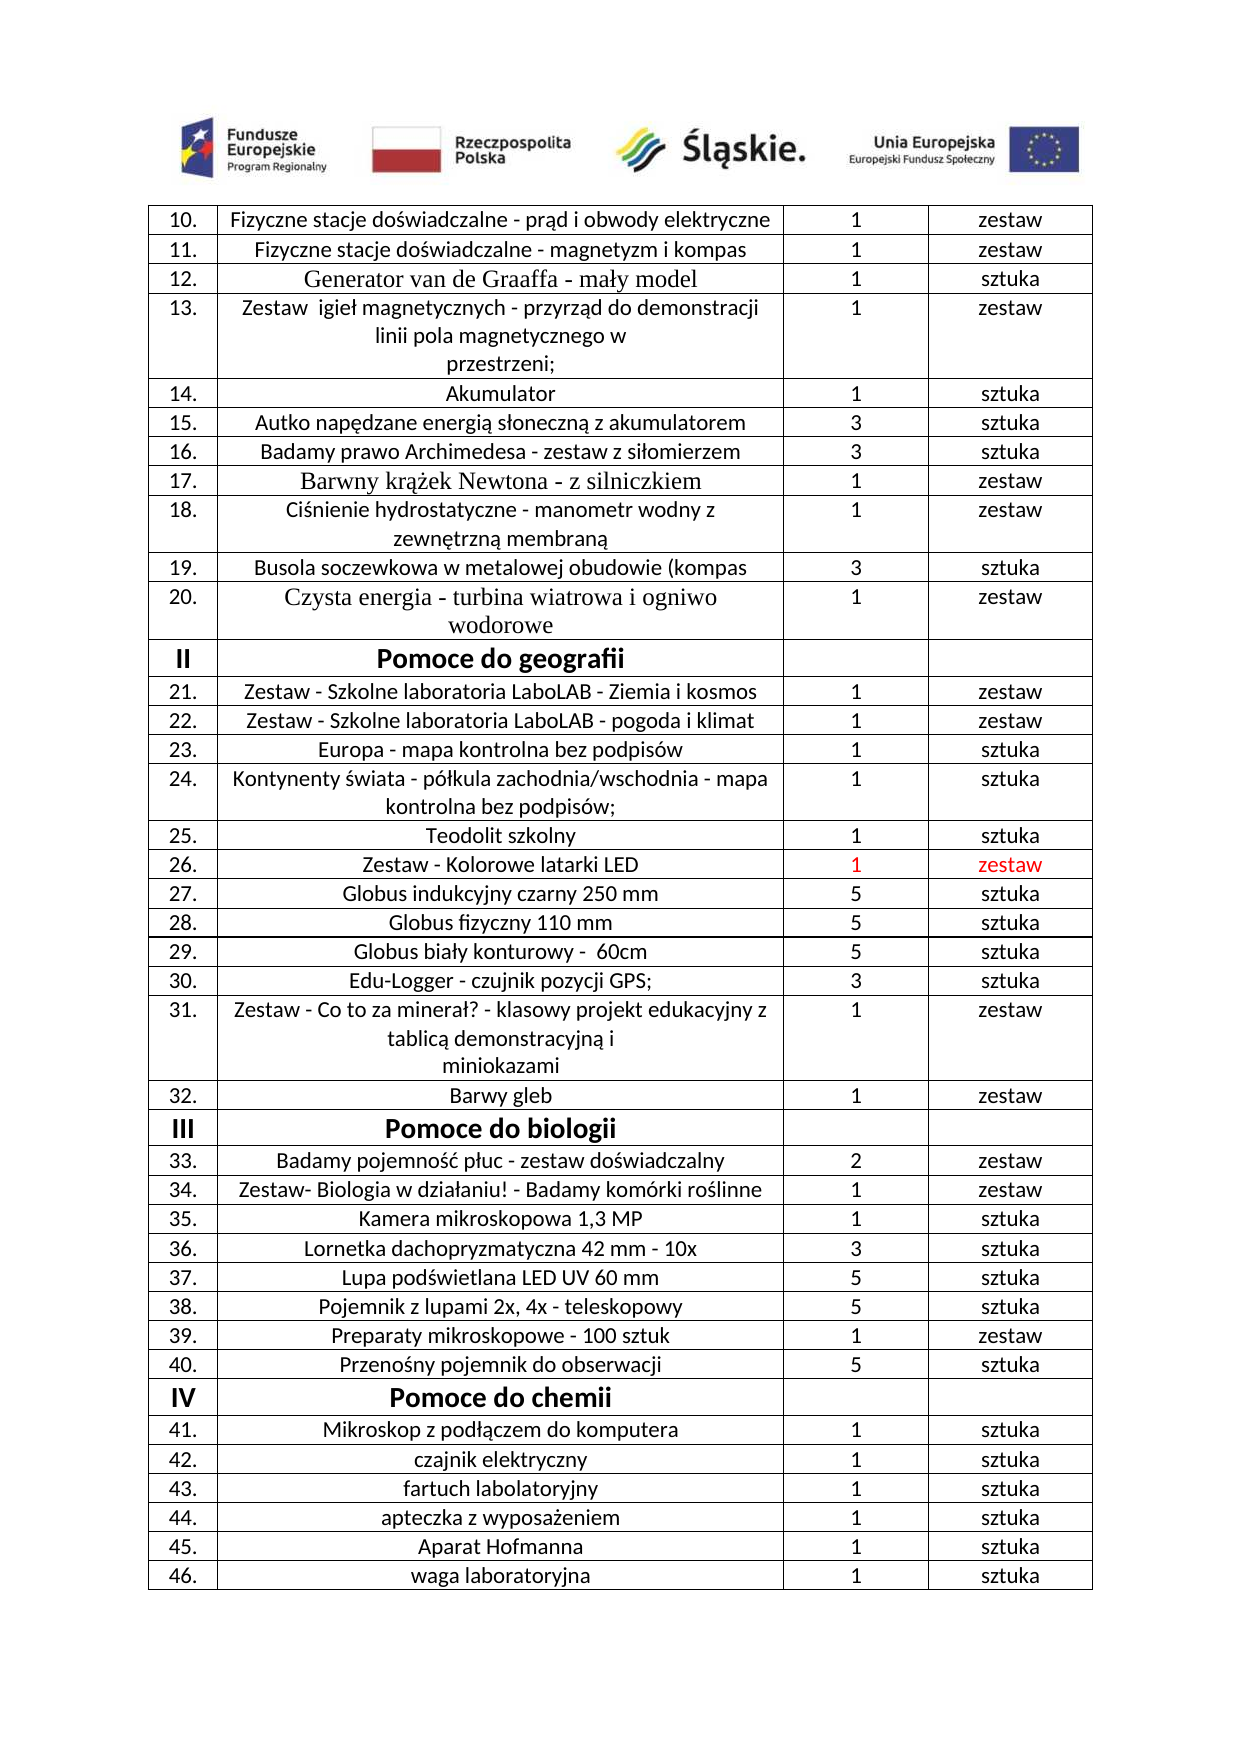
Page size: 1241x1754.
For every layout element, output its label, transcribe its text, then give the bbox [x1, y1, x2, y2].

table_cell 3 [784, 553, 928, 581]
table_cell 1 [784, 1416, 928, 1444]
table_cell 39. [149, 1321, 217, 1349]
table_cell Generator van de Graaffa - mały model [218, 264, 783, 292]
table_cell zestaw [929, 677, 1092, 705]
table_cell Akumulator [218, 379, 783, 407]
table_cell [929, 640, 1092, 676]
table_cell Zestaw - Szkolne laboratoria LaboLAB - Ziemia i kosmos [218, 677, 783, 705]
table_cell sztuka [929, 553, 1092, 581]
table_cell 44. [149, 1503, 217, 1531]
table_cell 1 [784, 850, 928, 878]
table_cell 5 [784, 909, 928, 936]
table_cell 1 [784, 821, 928, 849]
table_cell zestaw [929, 996, 1092, 1080]
table_cell Zestaw- Biologia w działaniu! - Badamy komórki roślinne [218, 1176, 783, 1203]
table_cell 1 [784, 735, 928, 763]
table_cell 32. [149, 1081, 217, 1109]
table_cell Europa - mapa kontrolna bez podpisów [218, 735, 783, 763]
table_cell Lupa podświetlana LED UV 60 mm [218, 1263, 783, 1291]
table_cell sztuka [929, 821, 1092, 849]
table_cell 10. [149, 206, 217, 234]
table_cell Edu-Logger - czujnik pozycji GPS; [218, 967, 783, 994]
table_cell 1 [784, 294, 928, 378]
table_cell 35. [149, 1205, 217, 1233]
table_cell Pomoce do biologii [218, 1110, 783, 1145]
table_cell sztuka [929, 437, 1092, 465]
table_cell 3 [784, 437, 928, 465]
table_cell [784, 640, 928, 676]
table_cell 46. [149, 1561, 217, 1589]
table_cell zestaw [929, 294, 1092, 378]
table_cell 3 [784, 408, 928, 436]
table_cell 1 [784, 996, 928, 1080]
table_cell 1 [784, 1081, 928, 1109]
table_cell sztuka [929, 1350, 1092, 1378]
table_cell 17. [149, 466, 217, 494]
table_cell Pojemnik z lupami 2x, 4x - teleskopowy [218, 1292, 783, 1320]
table_cell sztuka [929, 1474, 1092, 1502]
table_cell Ciśnienie hydrostatyczne - manometr wodny z zewnętrzną membraną [218, 496, 783, 552]
table_cell [784, 1110, 928, 1145]
table_cell 5 [784, 879, 928, 907]
table_cell 34. [149, 1176, 217, 1203]
table_cell sztuka [929, 1532, 1092, 1560]
table_cell zestaw [929, 1321, 1092, 1349]
table_cell 19. [149, 553, 217, 581]
table_cell zestaw [929, 1176, 1092, 1203]
table_cell 1 [784, 706, 928, 734]
table_cell 1 [784, 1176, 928, 1203]
table_cell 1 [784, 1561, 928, 1589]
table_cell 1 [784, 206, 928, 234]
table_cell Zestaw - Szkolne laboratoria LaboLAB - pogoda i klimat [218, 706, 783, 734]
table_cell zestaw [929, 235, 1092, 263]
table_cell sztuka [929, 1416, 1092, 1444]
table_cell sztuka [929, 1561, 1092, 1589]
table_cell sztuka [929, 1234, 1092, 1262]
table_cell sztuka [929, 967, 1092, 994]
table_cell sztuka [929, 909, 1092, 936]
table_cell Zestaw igieł magnetycznych - przyrząd do demonstracji linii pola magnetycznego w przestrzeni; [218, 294, 783, 378]
table_cell 30. [149, 967, 217, 994]
table_cell 11. [149, 235, 217, 263]
table_cell 20. [149, 582, 217, 639]
table_cell sztuka [929, 879, 1092, 907]
table_cell Badamy pojemność płuc - zestaw doświadczalny [218, 1146, 783, 1174]
table_cell 16. [149, 437, 217, 465]
table_cell fartuch labolatoryjny [218, 1474, 783, 1502]
table_cell 1 [784, 235, 928, 263]
table_cell [929, 1110, 1092, 1145]
table_cell Zestaw - Co to za minerał? - klasowy projekt edukacyjny z tablicą demonstracyjną i miniokazami [218, 996, 783, 1080]
table_cell sztuka [929, 938, 1092, 966]
table_cell Lornetka dachopryzmatyczna 42 mm - 10x [218, 1234, 783, 1262]
table_cell Kontynenty świata - półkula zachodnia/wschodnia - mapa kontrolna bez podpisów; [218, 764, 783, 820]
table_cell sztuka [929, 1445, 1092, 1473]
table_cell 14. [149, 379, 217, 407]
table_cell [784, 1379, 928, 1414]
table_cell 1 [784, 496, 928, 552]
table_cell Preparaty mikroskopowe - 100 sztuk [218, 1321, 783, 1349]
table_cell Przenośny pojemnik do obserwacji [218, 1350, 783, 1378]
table_cell waga laboratoryjna [218, 1561, 783, 1589]
table_cell 1 [784, 1503, 928, 1531]
table_cell 28. [149, 909, 217, 936]
table_cell 37. [149, 1263, 217, 1291]
table_cell 41. [149, 1416, 217, 1444]
table_cell 5 [784, 1263, 928, 1291]
table_cell Globus indukcyjny czarny 250 mm [218, 879, 783, 907]
table_cell Autko napędzane energią słoneczną z akumulatorem [218, 408, 783, 436]
table_cell 1 [784, 1205, 928, 1233]
table_cell 1 [784, 1321, 928, 1349]
table_cell Barwny krążek Newtona - z silniczkiem [218, 466, 783, 494]
table_cell 25. [149, 821, 217, 849]
table_cell Aparat Hofmanna [218, 1532, 783, 1560]
table_cell 40. [149, 1350, 217, 1378]
table_cell Badamy prawo Archimedesa - zestaw z siłomierzem [218, 437, 783, 465]
table_cell 1 [784, 1445, 928, 1473]
table_cell 21. [149, 677, 217, 705]
table_cell 33. [149, 1146, 217, 1174]
table_cell 1 [784, 466, 928, 494]
table_cell zestaw [929, 466, 1092, 494]
table_cell sztuka [929, 764, 1092, 820]
table_cell zestaw [929, 206, 1092, 234]
table_cell 38. [149, 1292, 217, 1320]
table_cell 5 [784, 938, 928, 966]
table_cell Pomoce do geografii [218, 640, 783, 676]
table_cell II [149, 640, 217, 676]
table_cell 1 [784, 264, 928, 292]
table_cell 22. [149, 706, 217, 734]
table_cell sztuka [929, 735, 1092, 763]
table_cell 31. [149, 996, 217, 1080]
table_cell Globus fizyczny 110 mm [218, 909, 783, 936]
table_cell sztuka [929, 1263, 1092, 1291]
picture [147, 73, 1093, 205]
table_cell Fizyczne stacje doświadczalne - magnetyzm i kompas [218, 235, 783, 263]
table_cell IV [149, 1379, 217, 1414]
table_cell 23. [149, 735, 217, 763]
table_cell sztuka [929, 1292, 1092, 1320]
table_cell Czysta energia - turbina wiatrowa i ogniwo wodorowe [218, 582, 783, 639]
table_cell 26. [149, 850, 217, 878]
table_cell 2 [784, 1146, 928, 1174]
table_cell 43. [149, 1474, 217, 1502]
table_cell 12. [149, 264, 217, 292]
table_cell Globus biały konturowy - 60cm [218, 938, 783, 966]
table_cell zestaw [929, 1081, 1092, 1109]
table_cell zestaw [929, 582, 1092, 639]
table_cell zestaw [929, 706, 1092, 734]
table_cell 5 [784, 1350, 928, 1378]
table_cell 36. [149, 1234, 217, 1262]
table_cell 3 [784, 1234, 928, 1262]
table_cell zestaw [929, 850, 1092, 878]
table_cell Kamera mikroskopowa 1,3 MP [218, 1205, 783, 1233]
table_cell sztuka [929, 1205, 1092, 1233]
table_cell III [149, 1110, 217, 1145]
table_cell 18. [149, 496, 217, 552]
table_cell Zestaw - Kolorowe latarki LED [218, 850, 783, 878]
table_cell Mikroskop z podłączem do komputera [218, 1416, 783, 1444]
table_cell Barwy gleb [218, 1081, 783, 1109]
table_cell Teodolit szkolny [218, 821, 783, 849]
table_cell 1 [784, 764, 928, 820]
table_cell Fizyczne stacje doświadczalne - prąd i obwody elektryczne [218, 206, 783, 234]
table_cell czajnik elektryczny [218, 1445, 783, 1473]
table_cell 45. [149, 1532, 217, 1560]
table_cell zestaw [929, 1146, 1092, 1174]
table_cell apteczka z wyposażeniem [218, 1503, 783, 1531]
table_cell 42. [149, 1445, 217, 1473]
table_cell 1 [784, 1474, 928, 1502]
table_cell 3 [784, 967, 928, 994]
table_cell Busola soczewkowa w metalowej obudowie (kompas [218, 553, 783, 581]
table_cell sztuka [929, 408, 1092, 436]
table_cell 1 [784, 379, 928, 407]
table_cell 24. [149, 764, 217, 820]
table_cell sztuka [929, 1503, 1092, 1531]
table_cell sztuka [929, 264, 1092, 292]
table_cell 27. [149, 879, 217, 907]
table_cell 1 [784, 1532, 928, 1560]
table_cell 5 [784, 1292, 928, 1320]
table_cell 15. [149, 408, 217, 436]
table_cell 29. [149, 938, 217, 966]
table_cell sztuka [929, 379, 1092, 407]
table_cell zestaw [929, 496, 1092, 552]
table_cell Pomoce do chemii [218, 1379, 783, 1414]
table_cell [929, 1379, 1092, 1414]
table_cell 1 [784, 677, 928, 705]
table_cell 1 [784, 582, 928, 639]
table_cell 13. [149, 294, 217, 378]
